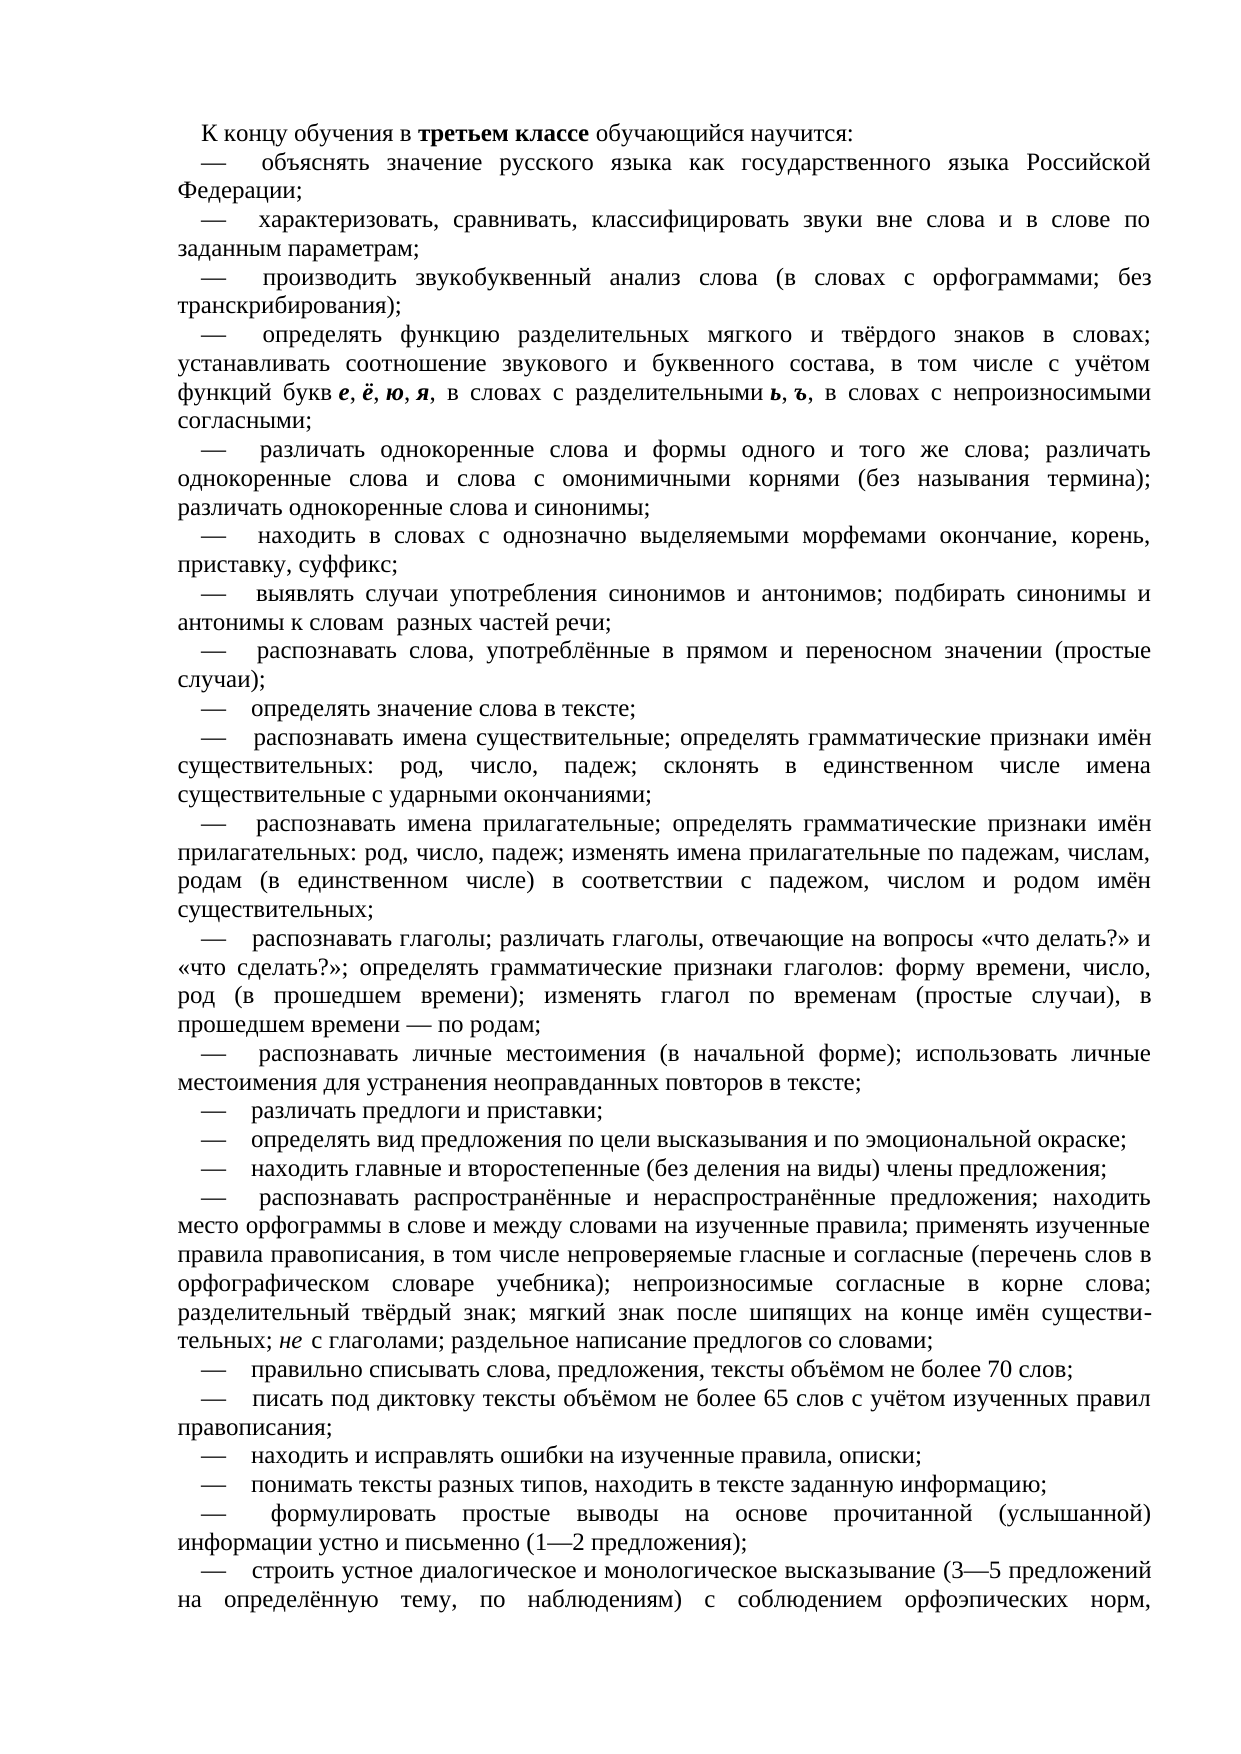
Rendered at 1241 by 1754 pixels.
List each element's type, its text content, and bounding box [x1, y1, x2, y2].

text — писать под диктовку тексты объёмом не более 65 слов с учётом изученных правил правописания; [177, 1383, 1152, 1441]
text — распознавать слова, употреблённые в прямом и переносном значении (простые случаи); [177, 636, 1152, 693]
text — находить в словах с однозначно выделяемыми морфемами окончание, корень, приставку, суффикс; [177, 521, 1152, 578]
text — формулировать простые выводы на основе прочитанной (услышанной) информации устно и письменно (1—2 предложения); [177, 1498, 1152, 1556]
text — находить главные и второстепенные (без деления на виды) члены предложения; [177, 1153, 1152, 1182]
text — понимать тексты разных типов, находить в тексте заданную информацию; [177, 1469, 1152, 1498]
text К концу обучения в третьем классе обучающийся научится: [177, 118, 1152, 147]
text — выявлять случаи употребления синонимов и антонимов; подбирать синонимы и антонимы к словам разных частей речи; [177, 578, 1152, 636]
text — распознавать имена существительные; определять грамматические признаки имён существительных: род, число, падеж; склонять в единственном числе имена существительные с ударными окончаниями; [177, 722, 1152, 808]
text — определять значение слова в тексте; [177, 693, 1152, 722]
text — различать однокоренные слова и формы одного и того же слова; различать однокоренные слова и слова с омонимичными корнями (без называния термина); различать однокоренные слова и синонимы; [177, 434, 1152, 521]
text — характеризовать, сравнивать, классифицировать звуки вне слова и в слове по заданным параметрам; [177, 204, 1152, 262]
text — распознавать глаголы; различать глаголы, отвечающие на вопросы «что делать?» и «что сделать?»; определять грамматические признаки глаголов: форму времени, число, род (в прошедшем времени); изменять глагол по временам (простые случаи), в прошедшем времени — по родам; [177, 923, 1152, 1038]
text — правильно списывать слова, предложения, тексты объёмом не более 70 слов; [177, 1354, 1152, 1383]
text — распознавать личные местоимения (в начальной форме); использовать личные местоимения для устранения неоправданных повторов в тексте; [177, 1038, 1152, 1096]
text — определять функцию разделительных мягкого и твёрдого знаков в словах; устанавливать соотношение звукового и буквенного состава, в том числе с учётом функций букв е, ё, ю, я, в словах с разделительными ь, ъ, в словах с непроизносимыми согласными; [177, 319, 1152, 434]
text — распознавать распространённые и нераспространённые предложения; находить место орфограммы в слове и между словами на изученные правила; применять изученные правила правописания, в том числе непроверяемые гласные и согласные (перечень слов в орфографическом словаре учебника); непроизносимые согласные в корне слова; разделительный твёрдый знак; мягкий знак после шипящих на конце имён существительных; не с глаголами; раздельное написание предлогов со словами; [177, 1182, 1152, 1354]
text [177, 1556, 1152, 1613]
text — объяснять значение русского языка как государственного языка Российской Федерации; [177, 147, 1152, 204]
text — определять вид предложения по цели высказывания и по эмоциональной окраске; [177, 1124, 1152, 1153]
text — различать предлоги и приставки; [177, 1096, 1152, 1124]
text — производить звукобуквенный анализ слова (в словах с орфограммами; без транскрибирования); [177, 262, 1152, 319]
text — находить и исправлять ошибки на изученные правила, описки; [177, 1441, 1152, 1469]
text — распознавать имена прилагательные; определять грамматические признаки имён прилагательных: род, число, падеж; изменять имена прилагательные по падежам, числам, родам (в единственном числе) в соответствии с падежом, числом и родом имён существительных; [177, 808, 1152, 923]
